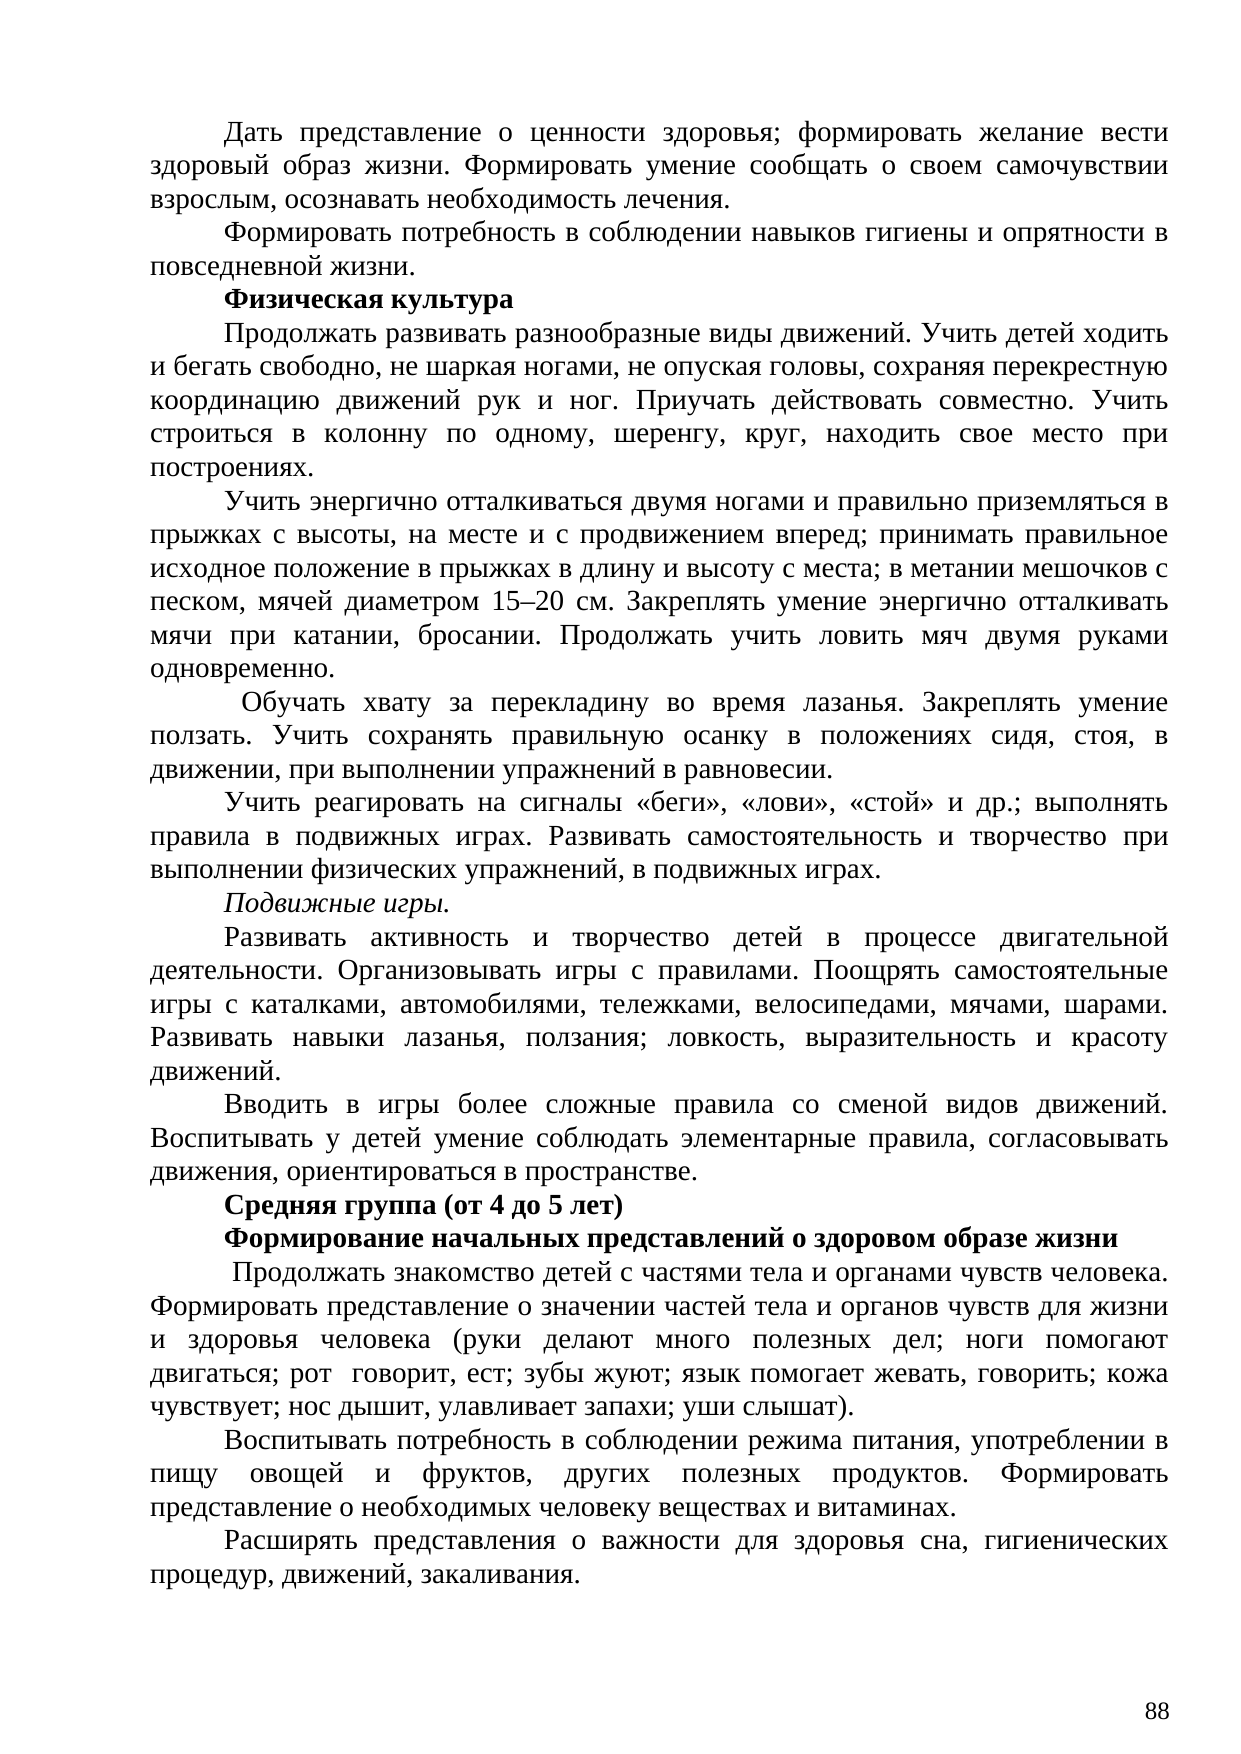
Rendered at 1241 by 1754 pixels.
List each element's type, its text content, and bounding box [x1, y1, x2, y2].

text Продолжать знакомство детей с частями тела и органами чувств человека. Формировать представление о значении частей тела и органов чувств для жизни и здоровья человека (руки делают много полезных дел; ноги помогают двигаться; рот говорит, ест; зубы жуют; язык помогает жевать, говорить; кожа чувствует; нос дышит, улавливает запахи; уши слышат). [150, 1254, 1169, 1422]
text Воспитывать потребность в соблюдении режима питания, употреблении в пищу овощей и фруктов, других полезных продуктов. Формировать представление о необходимых человеку веществах и витаминах. [150, 1422, 1169, 1522]
text Учить реагировать на сигналы «беги», «лови», «стой» и др.; выполнять правила в подвижных играх. Развивать самостоятельность и творчество при выполнении физических упражнений, в подвижных играх. [150, 784, 1169, 885]
text Расширять представления о важности для здоровья сна, гигиенических процедур, движений, закаливания. [150, 1522, 1169, 1589]
text Подвижные игры. [150, 885, 1169, 919]
text Формировать потребность в соблюдении навыков гигиены и опрятности в повседневной жизни. [150, 214, 1169, 281]
text Вводить в игры более сложные правила со сменой видов движений. Воспитывать у детей умение соблюдать элементарные правила, согласовывать движения, ориентироваться в пространстве. [150, 1086, 1169, 1187]
text Развивать активность и творчество детей в процессе двигательной деятельности. Организовывать игры с правилами. Поощрять самостоятельные игры с каталками, автомобилями, тележками, велосипедами, мячами, шарами. Развивать навыки лазанья, ползания; ловкость, выразительность и красоту движений. [150, 919, 1169, 1086]
text Обучать хвату за перекладину во время лазанья. Закреплять умение ползать. Учить сохранять правильную осанку в положениях сидя, стоя, в движении, при выполнении упражнений в равновесии. [150, 684, 1169, 784]
text Дать представление о ценности здоровья; формировать желание вести здоровый образ жизни. Формировать умение сообщать о своем самочувствии взрослым, осознавать необходимость лечения. [150, 114, 1169, 214]
text Учить энергично отталкиваться двумя ногами и правильно приземляться в прыжках с высоты, на месте и с продвижением вперед; принимать правильное исходное положение в прыжках в длину и высоту с места; в метании мешочков с песком, мячей диаметром 15–20 см. Закреплять умение энергично отталкивать мячи при катании, бросании. Продолжать учить ловить мяч двумя руками одновременно. [150, 483, 1169, 684]
text Продолжать развивать разнообразные виды движений. Учить детей ходить и бегать свободно, не шаркая ногами, не опуская головы, сохраняя перекрестную координацию движений рук и ног. Приучать действовать совместно. Учить строиться в колонну по одному, шеренгу, круг, находить свое место при построениях. [150, 315, 1169, 483]
text Средняя группа (от 4 до 5 лет) [150, 1187, 1169, 1221]
text Формирование начальных представлений о здоровом образе жизни [150, 1221, 1169, 1254]
text Физическая культура [150, 281, 1169, 315]
